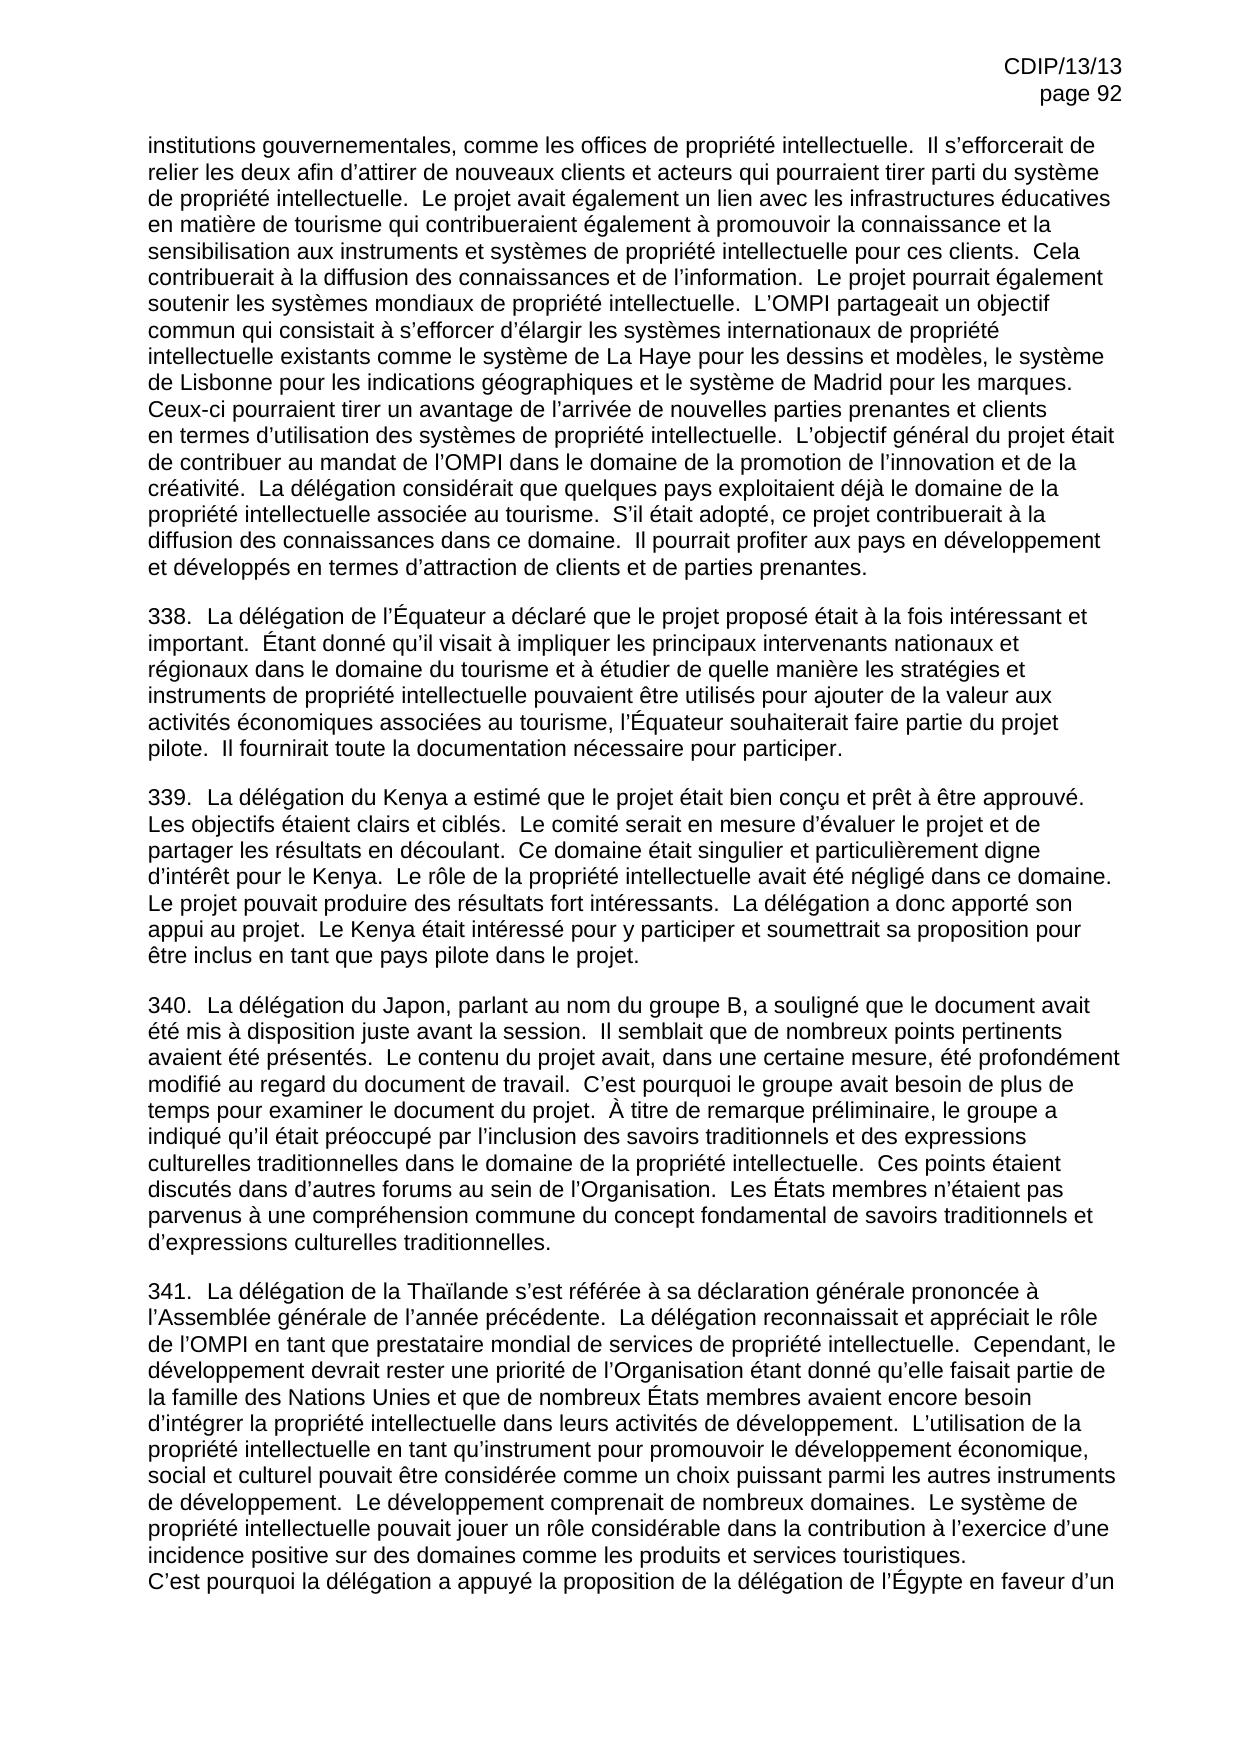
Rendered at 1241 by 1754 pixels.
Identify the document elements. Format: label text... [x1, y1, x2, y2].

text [148, 1278, 1122, 1594]
text La délégation du Kenya a estimé que le projet était bien conçu et prêt à être approuvé. Les objectifs étaient clairs et ciblés. Le comité serait en mesure d’évaluer le projet et de partager les résultats en découlant. Ce domaine était singulier et particulièrement digne d’intérêt pour le Kenya. Le rôle de la propriété intellectuelle avait été négligé dans ce domaine. Le projet pouvait produire des résultats fort intéressants. La délégation a donc apporté son appui au projet. Le Kenya était intéressé pour y participer et soumettrait sa proposition pour être inclus en tant que pays pilote dans le projet. [148, 784, 1122, 969]
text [148, 132, 1122, 580]
text La délégation du Japon, parlant au nom du groupe B, a souligné que le document avait été mis à disposition juste avant la session. Il semblait que de nombreux points pertinents avaient été présentés. Le contenu du projet avait, dans une certaine mesure, été profondément modifié au regard du document de travail. C’est pourquoi le groupe avait besoin de plus de temps pour examiner le document du projet. À titre de remarque préliminaire, le groupe a indiqué qu’il était préoccupé par l’inclusion des savoirs traditionnels et des expressions culturelles traditionnelles dans le domaine de la propriété intellectuelle. Ces points étaient discutés dans d’autres forums au sein de l’Organisation. Les États membres n’étaient pas parvenus à une compréhension commune du concept fondamental de savoirs traditionnels et d’expressions culturelles traditionnelles. [148, 992, 1122, 1255]
text La délégation de l’Équateur a déclaré que le projet proposé était à la fois intéressant et important. Étant donné qu’il visait à impliquer les principaux intervenants nationaux et régionaux dans le domaine du tourisme et à étudier de quelle manière les stratégies et instruments de propriété intellectuelle pouvaient être utilisés pour ajouter de la valeur aux activités économiques associées au tourisme, l’Équateur souhaiterait faire partie du projet pilote. Il fournirait toute la documentation nécessaire pour participer. [148, 603, 1122, 761]
